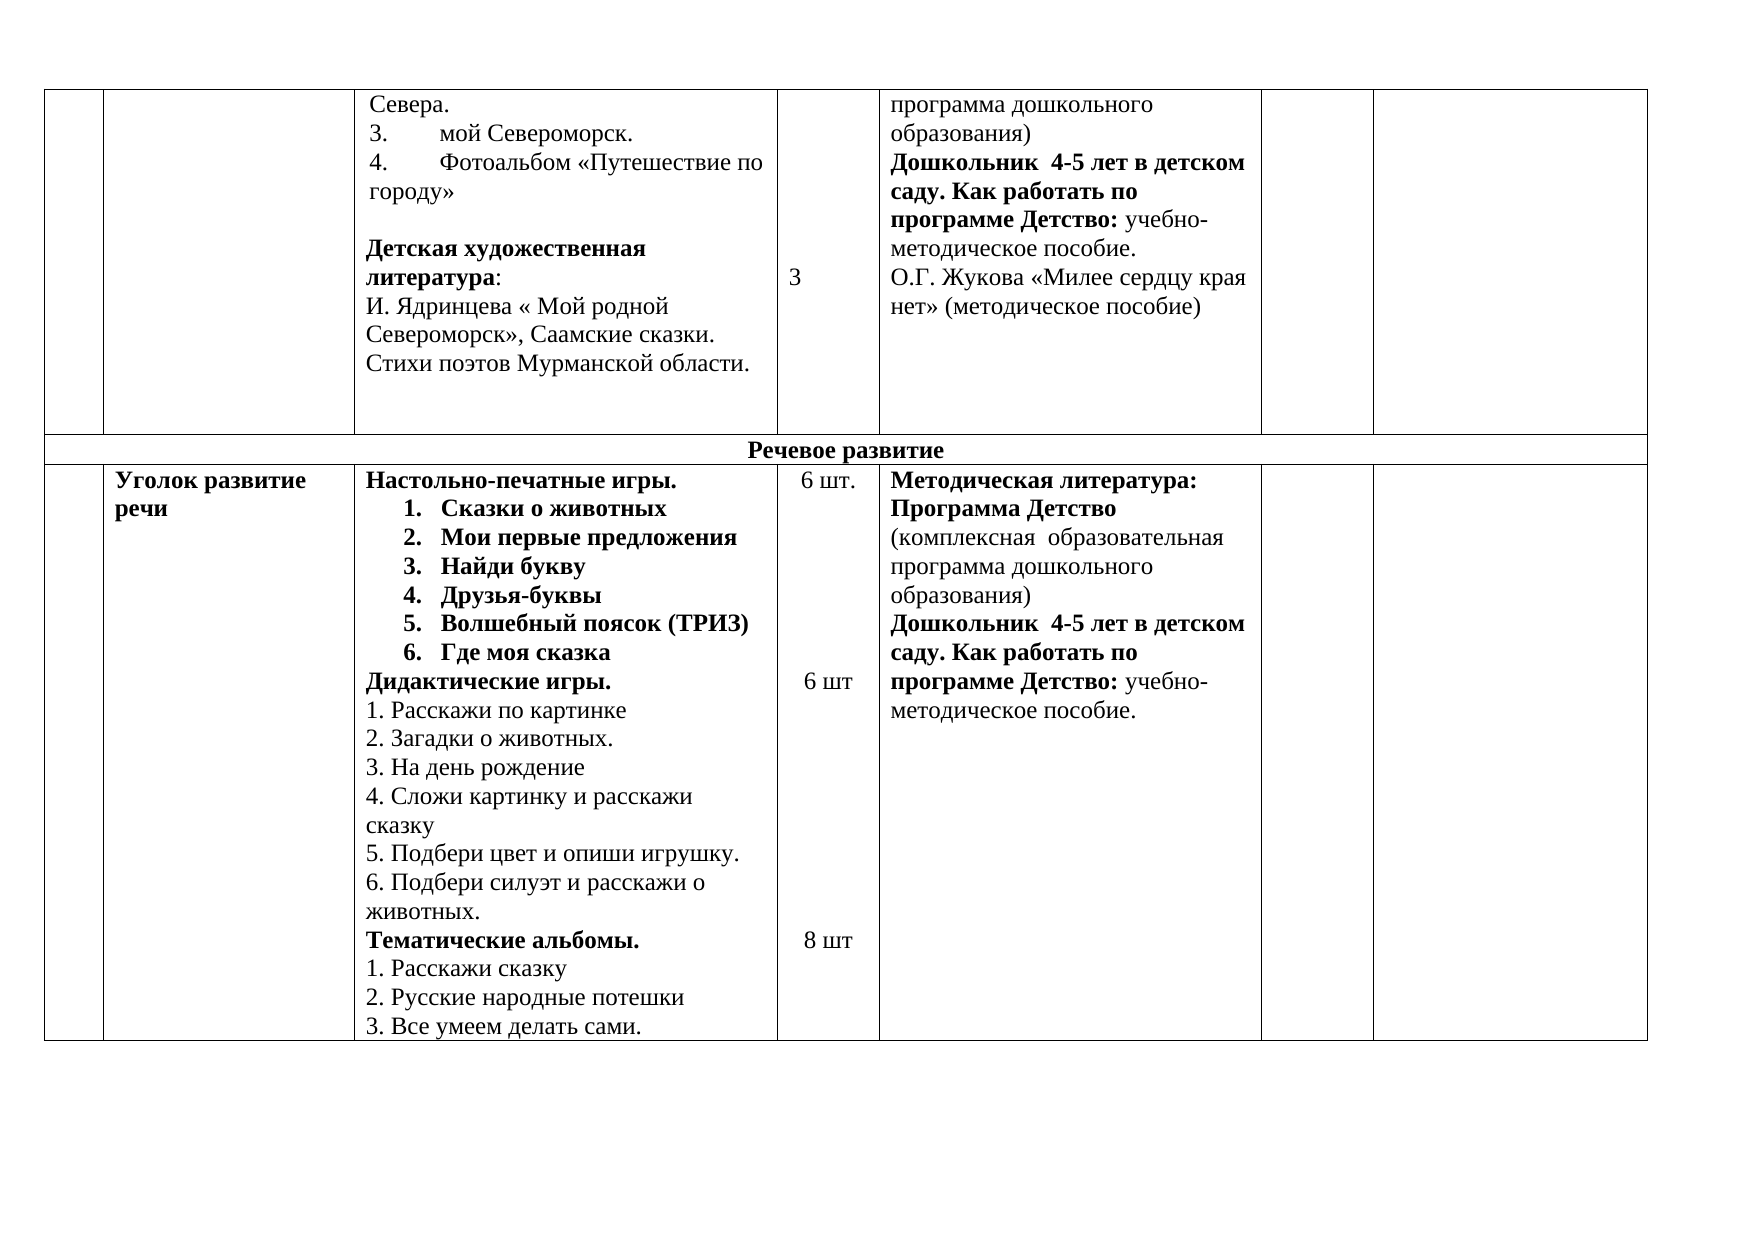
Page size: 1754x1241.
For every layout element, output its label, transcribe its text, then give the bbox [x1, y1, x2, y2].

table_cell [355, 90, 777, 434]
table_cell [880, 465, 1261, 1040]
table_cell [1262, 465, 1373, 1040]
table_cell [45, 465, 103, 1040]
table_cell [1374, 90, 1647, 434]
table_cell Речевое развитие [45, 435, 1647, 464]
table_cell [880, 90, 1261, 434]
table_cell [45, 90, 103, 434]
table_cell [778, 465, 879, 1040]
table_cell [1262, 90, 1373, 434]
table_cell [355, 465, 777, 1040]
table_cell [1374, 465, 1647, 1040]
table_cell 4 3 [778, 90, 879, 434]
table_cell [104, 90, 354, 434]
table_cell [104, 465, 354, 1040]
